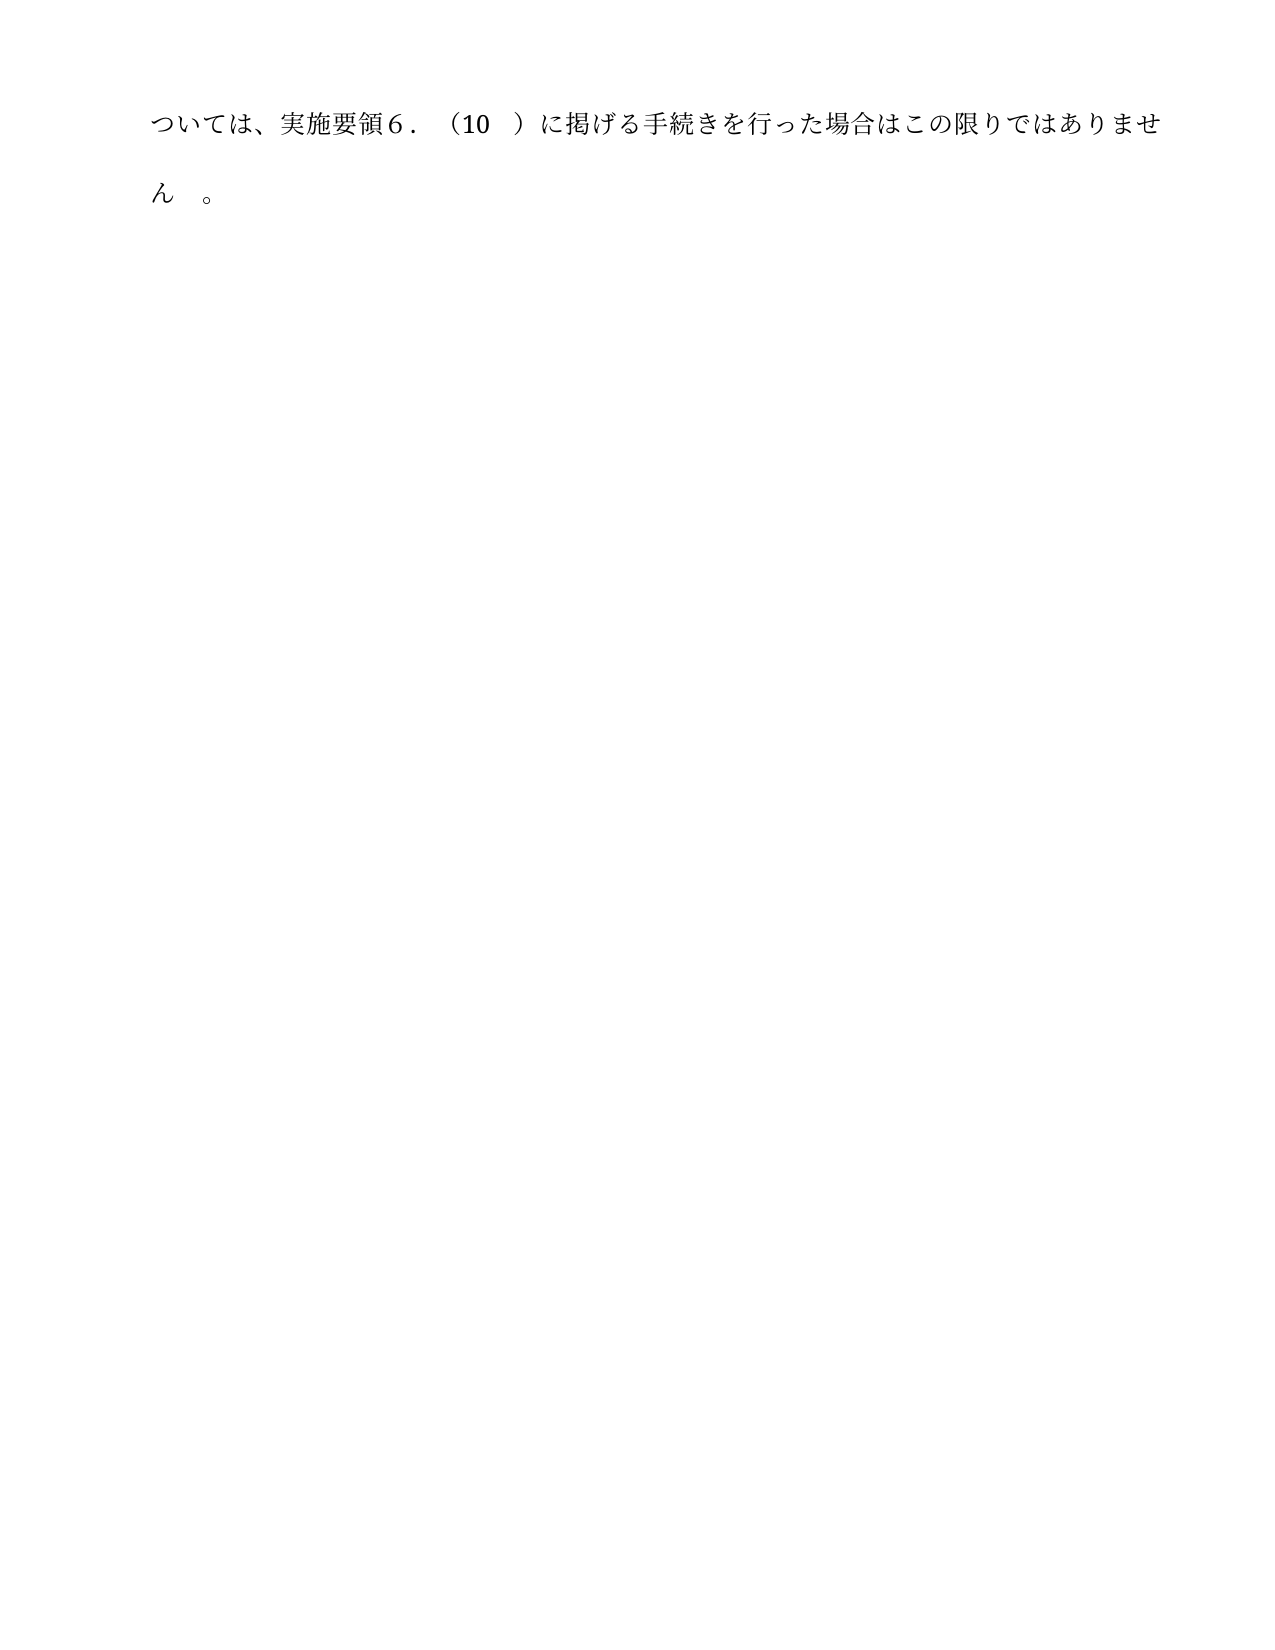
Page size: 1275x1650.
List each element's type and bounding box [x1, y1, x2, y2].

text [125, 89, 1162, 226]
